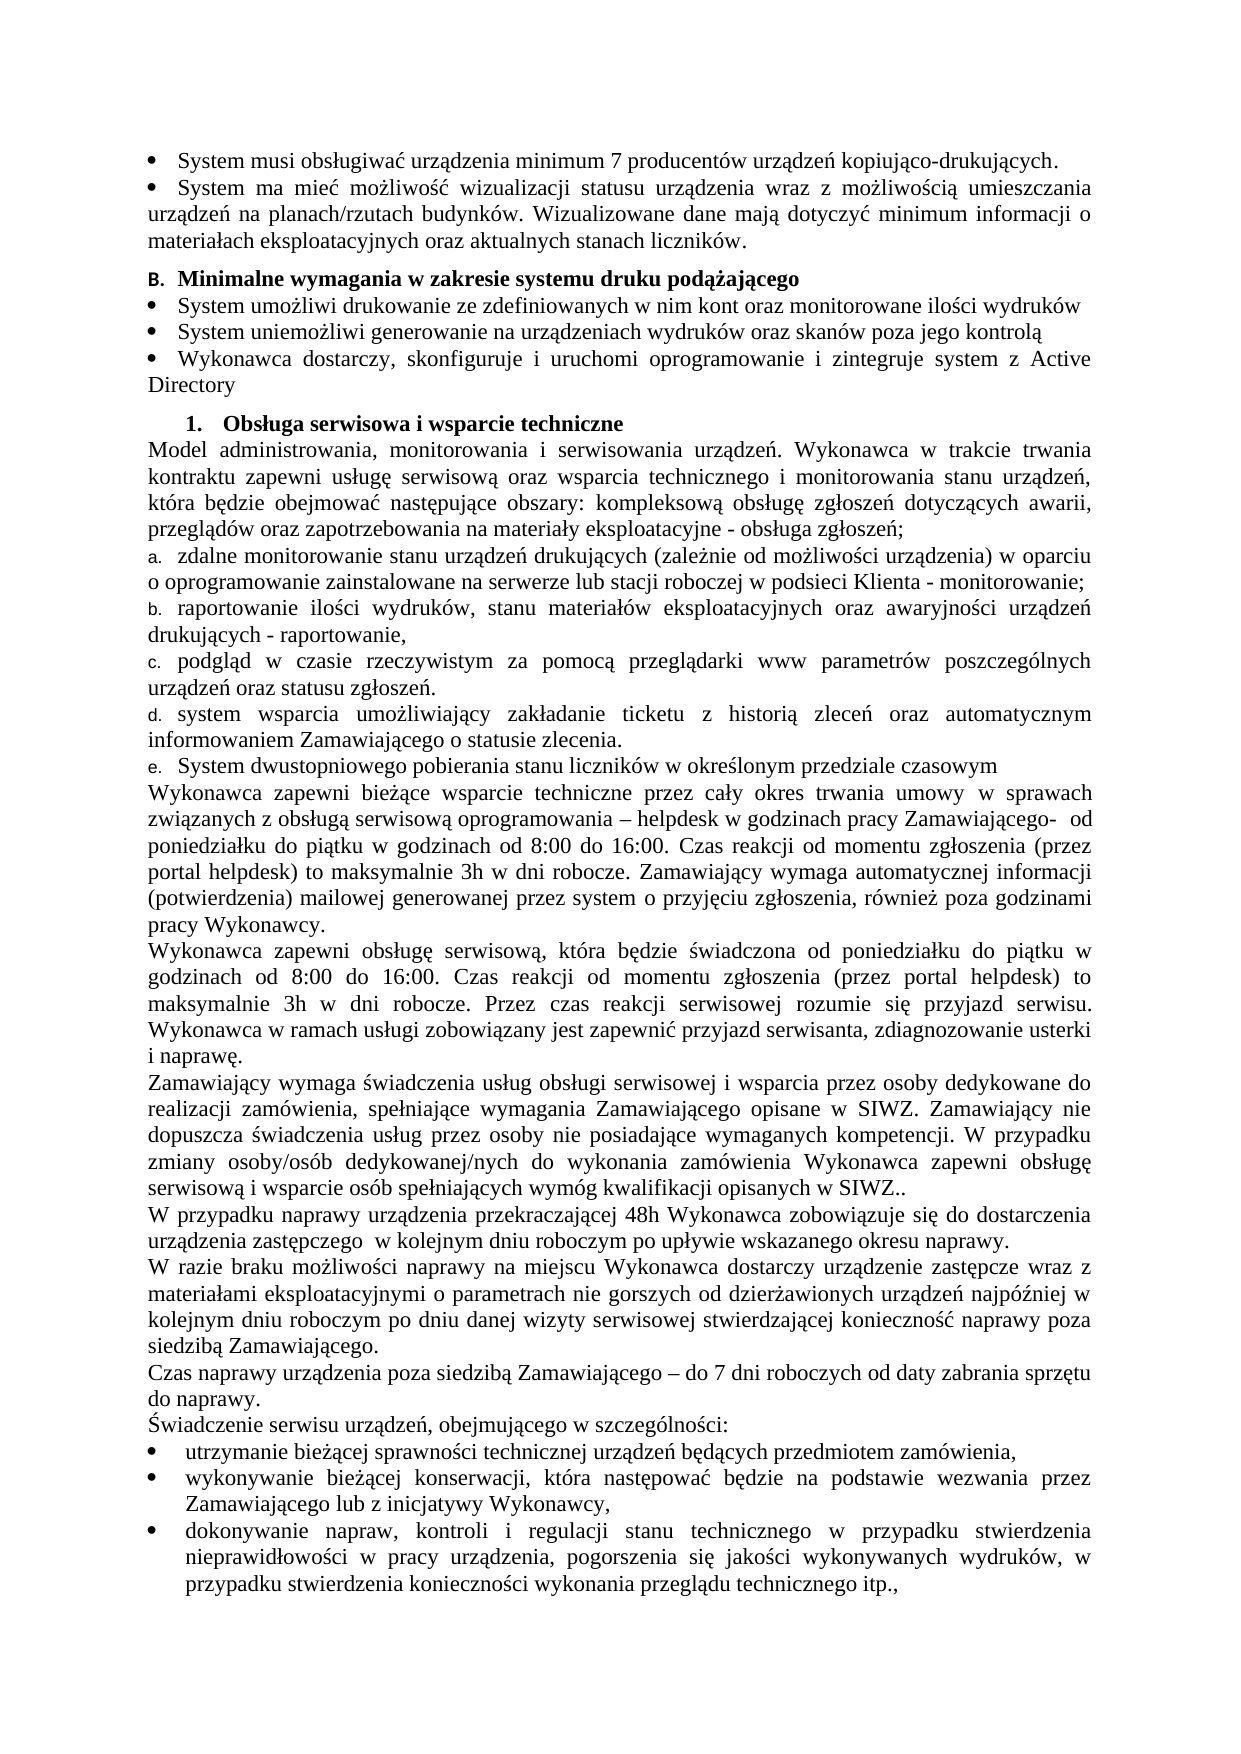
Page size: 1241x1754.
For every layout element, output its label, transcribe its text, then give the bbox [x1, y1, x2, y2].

list Obsługa serwisowa i wsparcie techniczne [185, 410, 1093, 436]
list Wykonawca dostarczy, skonfiguruje i uruchomi oprogramowanie i zintegruje system z Active Directory [148, 345, 1093, 397]
text W razie braku możliwości naprawy na miejscu Wykonawca dostarczy urządzenie zastępcze wraz z materiałami eksploatacyjnymi o parametrach nie gorszych od dzierżawionych urządzeń najpóźniej w kolejnym dniu roboczym po dniu danej wizyty serwisowej stwierdzającej konieczność naprawy poza siedzibą Zamawiającego. [148, 1253, 1093, 1359]
list wykonywanie bieżącej konserwacji, która następować będzie na podstawie wezwania przez Zamawiającego lub z inicjatywy Wykonawcy, [148, 1464, 1093, 1517]
text Wykonawca zapewni obsługę serwisową, która będzie świadczona od poniedziałku do piątku w godzinach od 8:00 do 16:00. Czas reakcji od momentu zgłoszenia (przez portal helpdesk) to maksymalnie 3h w dni robocze. Przez czas reakcji serwisowej rozumie się przyjazd serwisu. Wykonawca w ramach usługi zobowiązany jest zapewnić przyjazd serwisanta, zdiagnozowanie usterki i naprawę. [148, 937, 1093, 1069]
list System musi obsługiwać urządzenia minimum 7 producentów urządzeń kopiująco-drukujących. [148, 148, 1093, 174]
text Świadczenie serwisu urządzeń, obejmującego w szczególności: [148, 1411, 1093, 1438]
list podgląd w czasie rzeczywistym za pomocą przeglądarki www parametrów poszczególnych urządzeń oraz statusu zgłoszeń. [148, 647, 1093, 700]
text Zamawiający wymaga świadczenia usług obsługi serwisowej i wsparcia przez osoby dedykowane do realizacji zamówienia, spełniające wymagania Zamawiającego opisane w SIWZ. Zamawiający nie dopuszcza świadczenia usług przez osoby nie posiadające wymaganych kompetencji. W przypadku zmiany osoby/osób dedykowanej/nych do wykonania zamówienia Wykonawca zapewni obsługę serwisową i wsparcie osób spełniających wymóg kwalifikacji opisanych w SIWZ.. [148, 1069, 1093, 1201]
list System umożliwi drukowanie ze zdefiniowanych w nim kont oraz monitorowane ilości wydruków [148, 292, 1093, 318]
list raportowanie ilości wydruków, stanu materiałów eksploatacyjnych oraz awaryjności urządzeń drukujących - raportowanie, [148, 594, 1093, 647]
text Wykonawca zapewni bieżące wsparcie techniczne przez cały okres trwania umowy w sprawach związanych z obsługą serwisową oprogramowania – helpdesk w godzinach pracy Zamawiającego- od poniedziałku do piątku w godzinach od 8:00 do 16:00. Czas reakcji od momentu zgłoszenia (przez portal helpdesk) to maksymalnie 3h w dni robocze. Zamawiający wymaga automatycznej informacji (potwierdzenia) mailowej generowanej przez system o przyjęciu zgłoszenia, również poza godzinami pracy Wykonawcy. [148, 779, 1093, 937]
list System ma mieć możliwość wizualizacji statusu urządzenia wraz z możliwością umieszczania urządzeń na planach/rzutach budynków. Wizualizowane dane mają dotyczyć minimum informacji o materiałach eksploatacyjnych oraz aktualnych stanach liczników. [148, 174, 1093, 253]
list System uniemożliwi generowanie na urządzeniach wydruków oraz skanów poza jego kontrolą [148, 318, 1093, 345]
text Czas naprawy urządzenia poza siedzibą Zamawiającego – do 7 dni roboczych od daty zabrania sprzętu do naprawy. [148, 1359, 1093, 1411]
list dokonywanie napraw, kontroli i regulacji stanu technicznego w przypadku stwierdzenia nieprawidłowości w pracy urządzenia, pogorszenia się jakości wykonywanych wydruków, w przypadku stwierdzenia konieczności wykonania przeglądu technicznego itp., [148, 1517, 1093, 1596]
list zdalne monitorowanie stanu urządzeń drukujących (zależnie od możliwości urządzenia) w oparciu o oprogramowanie zainstalowane na serwerze lub stacji roboczej w podsieci Klienta - monitorowanie; [148, 542, 1093, 594]
text Model administrowania, monitorowania i serwisowania urządzeń. Wykonawca w trakcie trwania kontraktu zapewni usługę serwisową oraz wsparcia technicznego i monitorowania stanu urządzeń, która będzie obejmować następujące obszary: kompleksową obsługę zgłoszeń dotyczących awarii, przeglądów oraz zapotrzebowania na materiały eksploatacyjne - obsługa zgłoszeń; [148, 436, 1093, 542]
list system wsparcia umożliwiający zakładanie ticketu z historią zleceń oraz automatycznym informowaniem Zamawiającego o statusie zlecenia. [148, 700, 1093, 753]
text W przypadku naprawy urządzenia przekraczającej 48h Wykonawca zobowiązuje się do dostarczenia urządzenia zastępczego w kolejnym dniu roboczym po upływie wskazanego okresu naprawy. [148, 1201, 1093, 1253]
list Minimalne wymagania w zakresie systemu druku podążającego [148, 266, 1093, 292]
list System dwustopniowego pobierania stanu liczników w określonym przedziale czasowym [148, 753, 1093, 779]
list utrzymanie bieżącej sprawności technicznej urządzeń będących przedmiotem zamówienia, [148, 1438, 1093, 1464]
